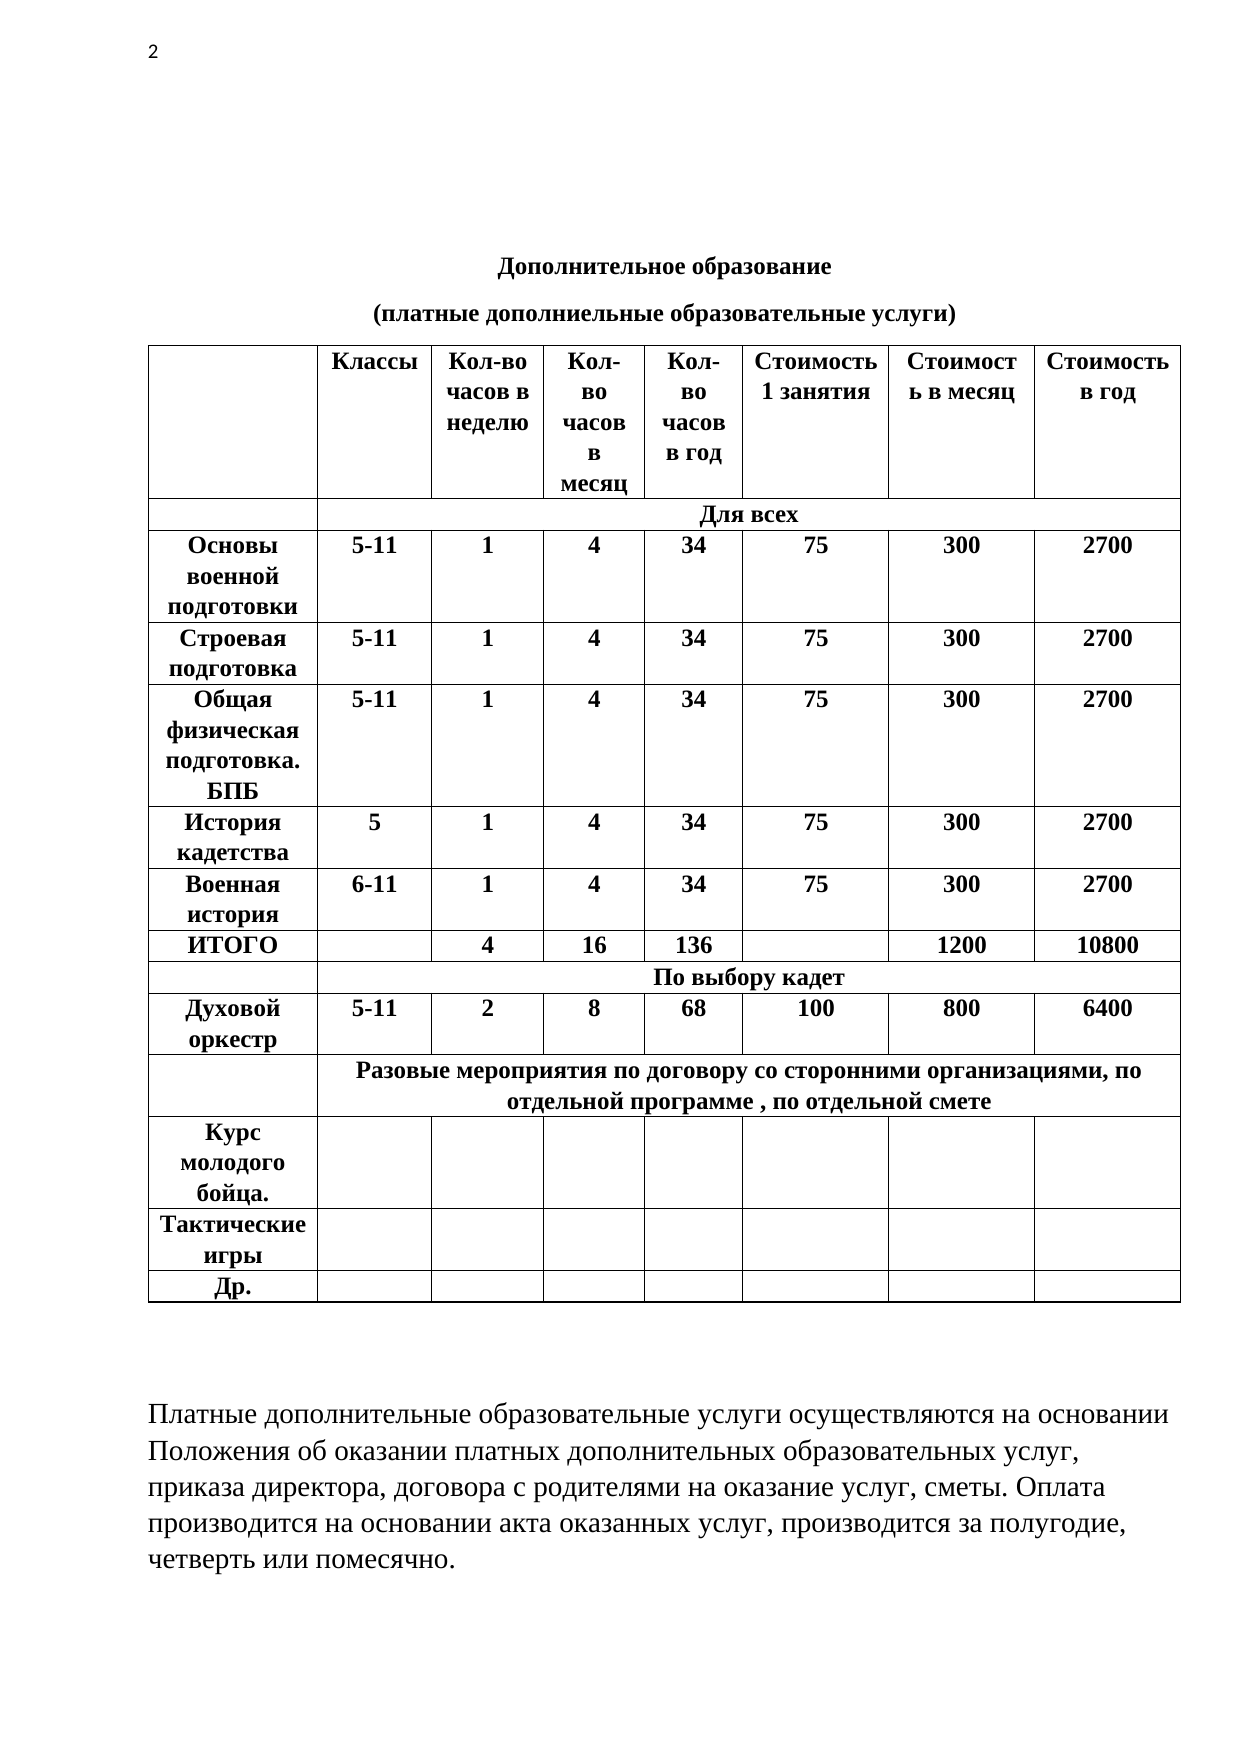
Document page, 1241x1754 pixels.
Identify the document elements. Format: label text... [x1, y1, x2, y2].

table_cell 5 [318, 807, 431, 868]
table_cell 300 [889, 623, 1034, 683]
table_cell [432, 1117, 543, 1208]
table_cell 2700 [1035, 623, 1180, 683]
text Дополнительное образование [148, 251, 1181, 279]
table_cell 136 [645, 931, 742, 961]
table_cell По выбору кадет [318, 962, 1180, 992]
table_cell 2700 [1035, 869, 1180, 929]
table_cell Строевая подготовка [149, 623, 317, 683]
table_cell Тактические игры [149, 1209, 317, 1270]
table_cell Основы военной подготовки [149, 531, 317, 622]
table_cell 75 [743, 685, 888, 806]
table_cell [544, 1271, 644, 1301]
table_cell [318, 931, 431, 961]
table_cell 75 [743, 807, 888, 868]
table_cell 300 [889, 685, 1034, 806]
table_header Классы [318, 346, 431, 498]
table_cell 34 [645, 807, 742, 868]
table_cell 2700 [1035, 685, 1180, 806]
table_cell 4 [544, 807, 644, 868]
text Платные дополнительные образовательные услуги осуществляются на основании Положения об оказании платных дополнительных образовательных услуг, приказа директора, договора с родителями на оказание услуг, сметы. Оплата производится на основании акта оказанных услуг, производится за полугодие, четверть или помесячно. [148, 1397, 1181, 1575]
table_cell [889, 1271, 1034, 1301]
table_cell [889, 1209, 1034, 1270]
table_cell 6-11 [318, 869, 431, 929]
table_cell 4 [544, 869, 644, 929]
table_cell 4 [544, 623, 644, 683]
table_cell [645, 1117, 742, 1208]
table_header Кол-во часов в неделю [432, 346, 543, 498]
table_header Стоимость в год [1035, 346, 1180, 498]
table_cell Для всех [318, 499, 1180, 529]
table_header Стоимость в месяц [889, 346, 1034, 498]
table_cell 1 [432, 869, 543, 929]
table_cell 1200 [889, 931, 1034, 961]
table_cell 4 [544, 685, 644, 806]
table_cell 10800 [1035, 931, 1180, 961]
table_cell [149, 962, 317, 992]
table_cell [318, 1271, 431, 1301]
table_cell 800 [889, 994, 1034, 1054]
table_cell ИТОГО [149, 931, 317, 961]
table_cell 4 [432, 931, 543, 961]
table_cell 68 [645, 994, 742, 1054]
table_cell [645, 1209, 742, 1270]
table_cell 100 [743, 994, 888, 1054]
table_cell [318, 1117, 431, 1208]
table_cell 6400 [1035, 994, 1180, 1054]
table_cell Курс молодого бойца. [149, 1117, 317, 1208]
table_cell 5-11 [318, 685, 431, 806]
table_cell 34 [645, 685, 742, 806]
table_header Кол-во часов в год [645, 346, 742, 498]
table_cell Военная история [149, 869, 317, 929]
table_cell [544, 1117, 644, 1208]
table_cell 34 [645, 623, 742, 683]
table_cell [743, 1209, 888, 1270]
table_cell [149, 499, 317, 529]
table_cell [1035, 1209, 1180, 1270]
table_cell [1035, 1271, 1180, 1301]
table_cell 16 [544, 931, 644, 961]
table_cell 8 [544, 994, 644, 1054]
table_cell 2700 [1035, 531, 1180, 622]
table_cell 5-11 [318, 531, 431, 622]
table_cell [743, 1271, 888, 1301]
table_cell 300 [889, 869, 1034, 929]
table_cell 75 [743, 531, 888, 622]
table_cell 300 [889, 807, 1034, 868]
table_cell [889, 1117, 1034, 1208]
table_cell История кадетства [149, 807, 317, 868]
table_cell Др. [149, 1271, 317, 1301]
table_cell [544, 1209, 644, 1270]
table_cell [743, 931, 888, 961]
table_cell 5-11 [318, 994, 431, 1054]
table_cell 5-11 [318, 623, 431, 683]
table_cell [743, 1117, 888, 1208]
table_cell [1035, 1117, 1180, 1208]
table_cell 1 [432, 807, 543, 868]
table_cell Разовые мероприятия по договору со сторонними организациями, по отдельной программе , по отдельной смете [318, 1055, 1180, 1116]
table_cell 1 [432, 531, 543, 622]
table_cell [432, 1271, 543, 1301]
table_cell 2 [432, 994, 543, 1054]
table_cell 75 [743, 869, 888, 929]
table_cell Духовой оркестр [149, 994, 317, 1054]
table_cell 1 [432, 685, 543, 806]
table_cell Общая физическая подготовка. БПБ [149, 685, 317, 806]
table_cell 34 [645, 531, 742, 622]
table_cell [432, 1209, 543, 1270]
table_header Кол-во часов в месяц [544, 346, 644, 498]
table_cell 2700 [1035, 807, 1180, 868]
table_cell 4 [544, 531, 644, 622]
table_cell [149, 1055, 317, 1116]
table_cell 300 [889, 531, 1034, 622]
table_cell [645, 1271, 742, 1301]
table_cell 1 [432, 623, 543, 683]
table_cell 75 [743, 623, 888, 683]
table_header Стоимость 1 занятия [743, 346, 888, 498]
table_header [149, 346, 317, 498]
text (платные дополниельные образовательные услуги) [148, 298, 1181, 327]
table_cell 34 [645, 869, 742, 929]
table_cell [318, 1209, 431, 1270]
